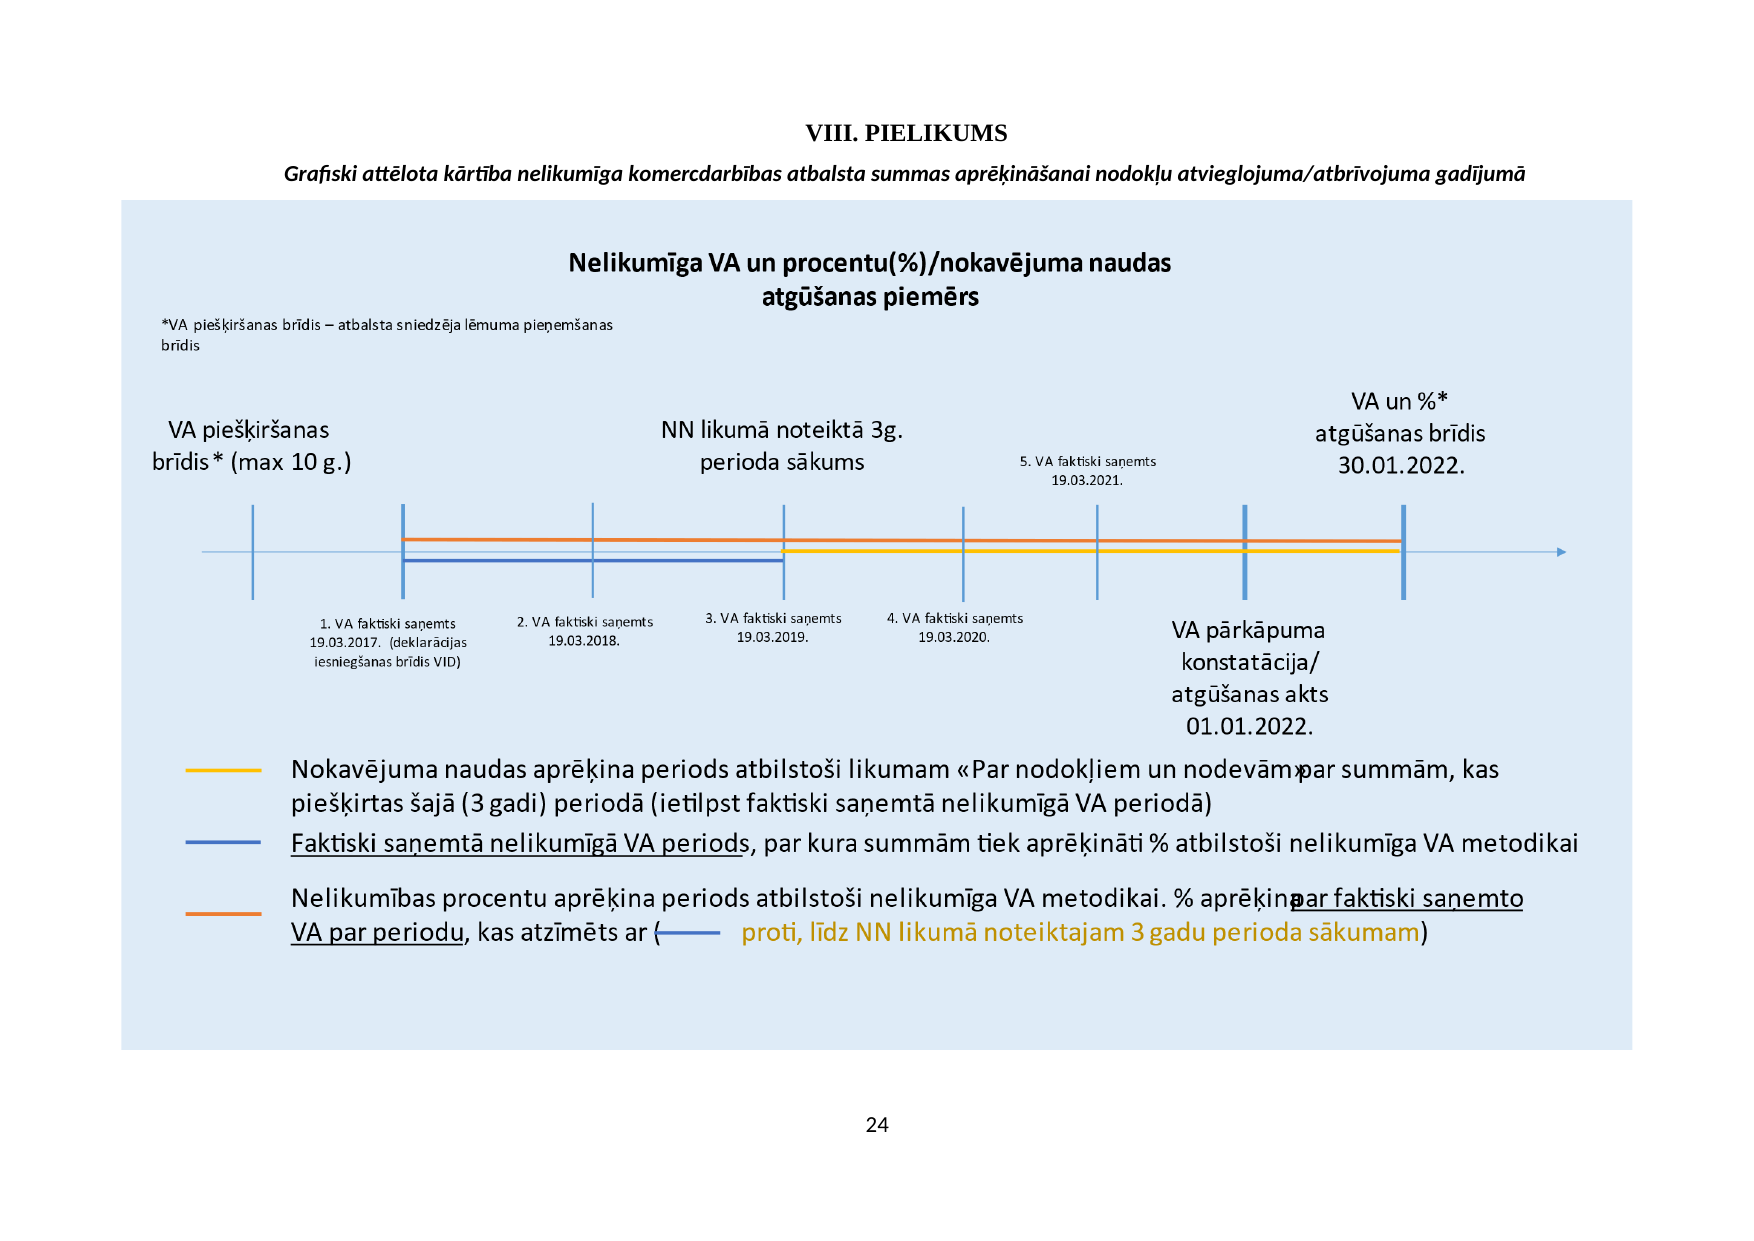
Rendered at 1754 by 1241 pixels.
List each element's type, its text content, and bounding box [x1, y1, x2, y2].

picture [121, 200, 1633, 1050]
text VIII. pielikums [118, 118, 1636, 147]
text Grafiski attēlota kārtība nelikumīga komercdarbības atbalsta summas aprēķināšanai nodokļu atvieglojuma/atbrīvojuma gadījumā [118, 159, 1636, 187]
